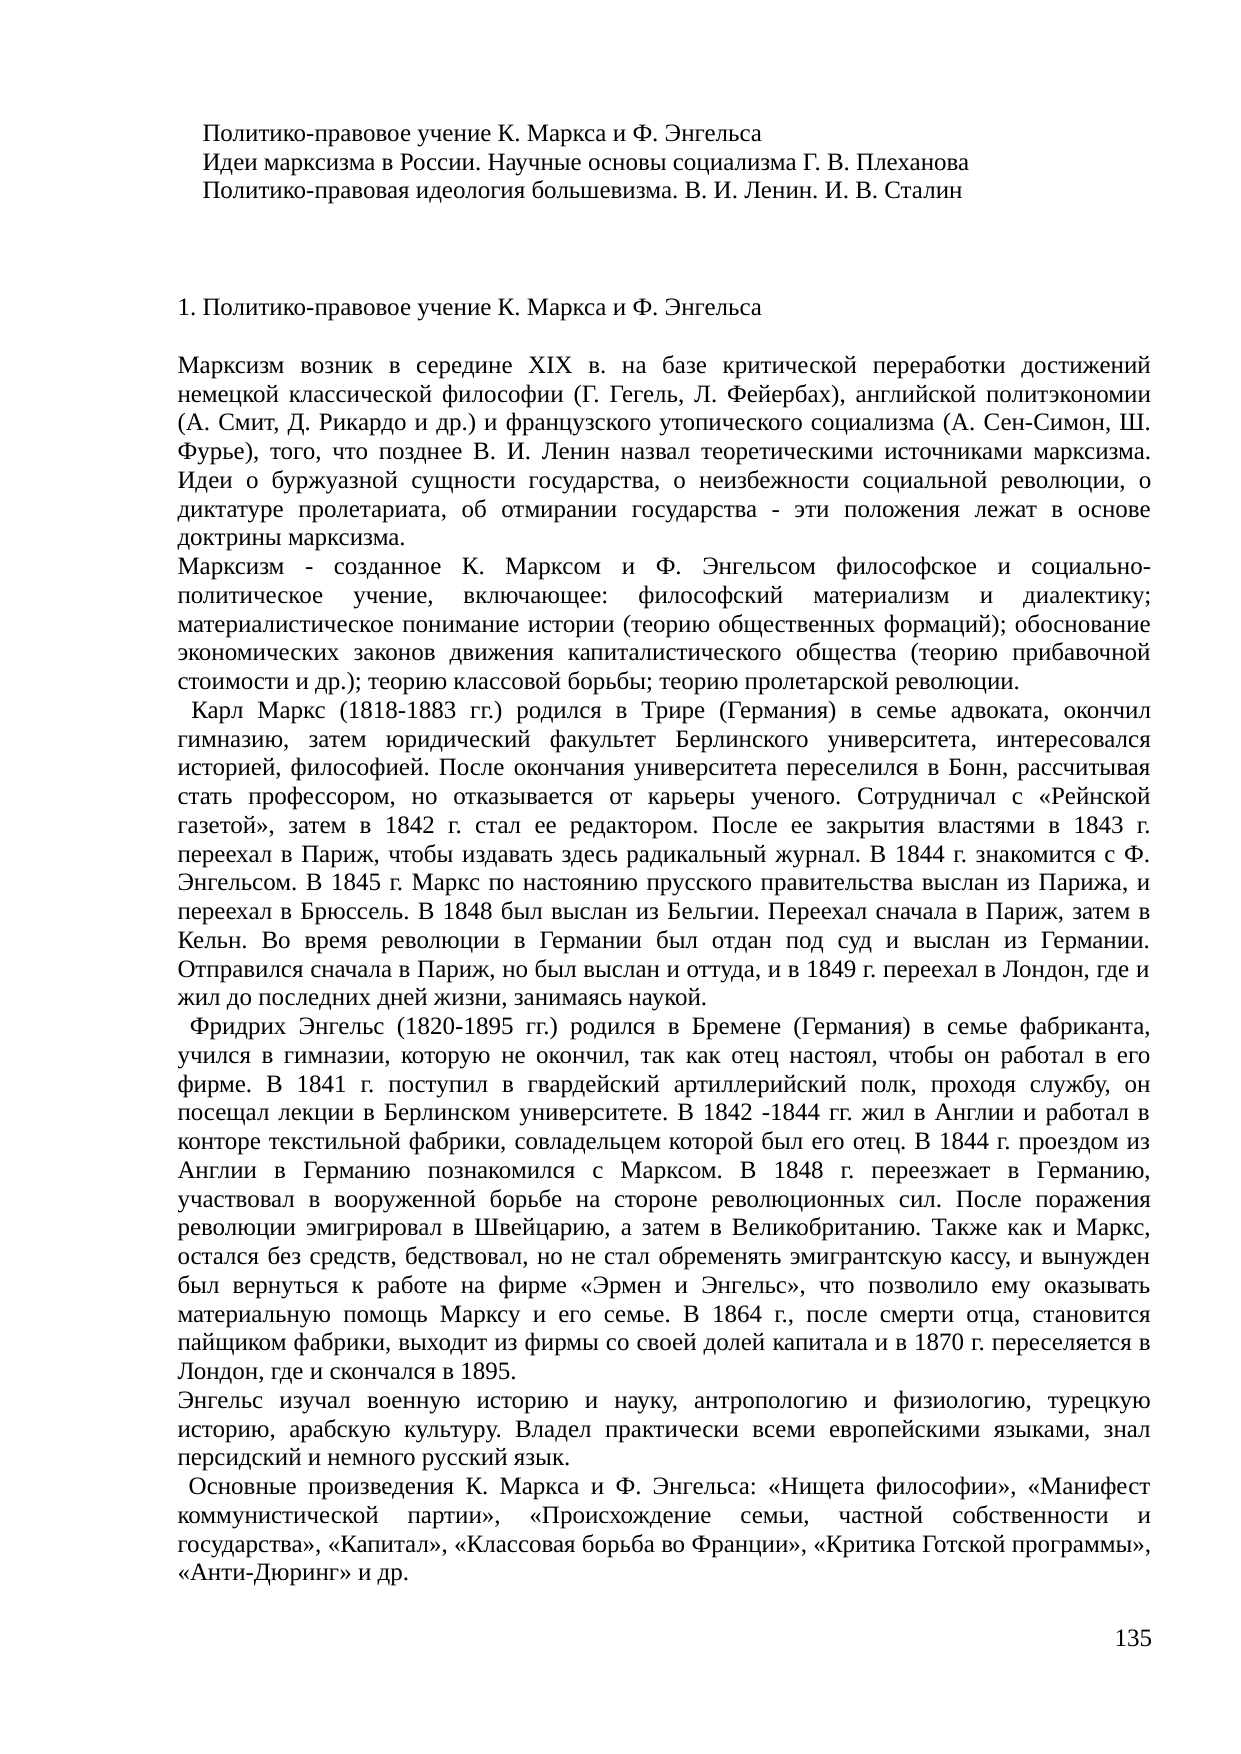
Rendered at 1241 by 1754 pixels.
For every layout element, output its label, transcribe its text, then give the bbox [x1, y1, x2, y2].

text Энгельс изучал военную историю и науку, антропологию и физиологию, турецкую историю, арабскую культуру. Владел практически всеми европейскими языками, знал персидский и немного русский язык. [177, 1385, 1152, 1471]
text Карл Маркс (1818-1883 гг.) родился в Трире (Германия) в семье адвоката, окончил гимназию, затем юридический факультет Берлинского университета, интересовался историей, философией. После окончания университета переселился в Бонн, рассчитывая стать профессором, но отказывается от карьеры ученого. Сотрудничал с «Рейнской газетой», затем в 1842 г. стал ее редактором. После ее закрытия властями в 1843 г. переехал в Париж, чтобы издавать здесь радикальный журнал. В 1844 г. знакомится с Ф. Энгельсом. В 1845 г. Маркс по настоянию прусского правительства выслан из Парижа, и переехал в Брюссель. В 1848 был выслан из Бельгии. Переехал сначала в Париж, затем в Кельн. Во время революции в Германии был отдан под суд и выслан из Германии. Отправился сначала в Париж, но был выслан и оттуда, и в 1849 г. переехал в Лондон, где и жил до последних дней жизни, занимаясь наукой. [177, 695, 1152, 1011]
text Марксизм - созданное К. Марксом и Ф. Энгельсом философское и социально-политическое учение, включающее: философский материализм и диалектику; материалистическое понимание истории (теорию общественных формаций); обоснование экономических законов движения капиталистического общества (теорию прибавочной стоимости и др.); теорию классовой борьбы; теорию пролетарской революции. [177, 551, 1152, 695]
text Политико-правовое учение К. Маркса и Ф. Энгельса [177, 118, 1152, 147]
text Идеи марксизма в России. Научные основы социализма Г. В. Плеханова [177, 147, 1152, 176]
text 1. Политико-правовое учение К. Маркса и Ф. Энгельса [177, 292, 1152, 321]
text Политико-правовая идеология большевизма. В. И. Ленин. И. В. Сталин [177, 176, 1152, 204]
text Основные произведения К. Маркса и Ф. Энгельса: «Нищета философии», «Манифест коммунистической партии», «Происхождение семьи, частной собственности и государства», «Капитал», «Классовая борьба во Франции», «Критика Готской программы», «Анти-Дюринг» и др. [177, 1471, 1152, 1586]
text Фридрих Энгельс (1820-1895 гг.) родился в Бремене (Германия) в семье фабриканта, учился в гимназии, которую не окончил, так как отец настоял, чтобы он работал в его фирме. В 1841 г. поступил в гвардейский артиллерийский полк, проходя службу, он посещал лекции в Берлинском университете. В 1842 -1844 гг. жил в Англии и работал в конторе текстильной фабрики, совладельцем которой был его отец. В 1844 г. проездом из Англии в Германию познакомился с Марксом. В 1848 г. переезжает в Германию, участвовал в вооруженной борьбе на стороне революционных сил. После поражения революции эмигрировал в Швейцарию, а затем в Великобританию. Также как и Маркс, остался без средств, бедствовал, но не стал обременять эмигрантскую кассу, и вынужден был вернуться к работе на фирме «Эрмен и Энгельс», что позволило ему оказывать материальную помощь Марксу и его семье. В 1864 г., после смерти отца, становится пайщиком фабрики, выходит из фирмы со своей долей капитала и в 1870 г. переселяется в Лондон, где и скончался в 1895. [177, 1011, 1152, 1385]
text Марксизм возник в середине XIX в. на базе критической переработки достижений немецкой классической философии (Г. Гегель, Л. Фейербах), английской политэкономии (А. Смит, Д. Рикардо и др.) и французского утопического социализма (А. Сен-Симон, Ш. Фурье), того, что позднее В. И. Ленин назвал теоретическими источниками марксизма. Идеи о буржуазной сущности государства, о неизбежности социальной революции, о диктатуре пролетариата, об отмирании государства - эти положения лежат в основе доктрины марксизма. [177, 350, 1152, 551]
